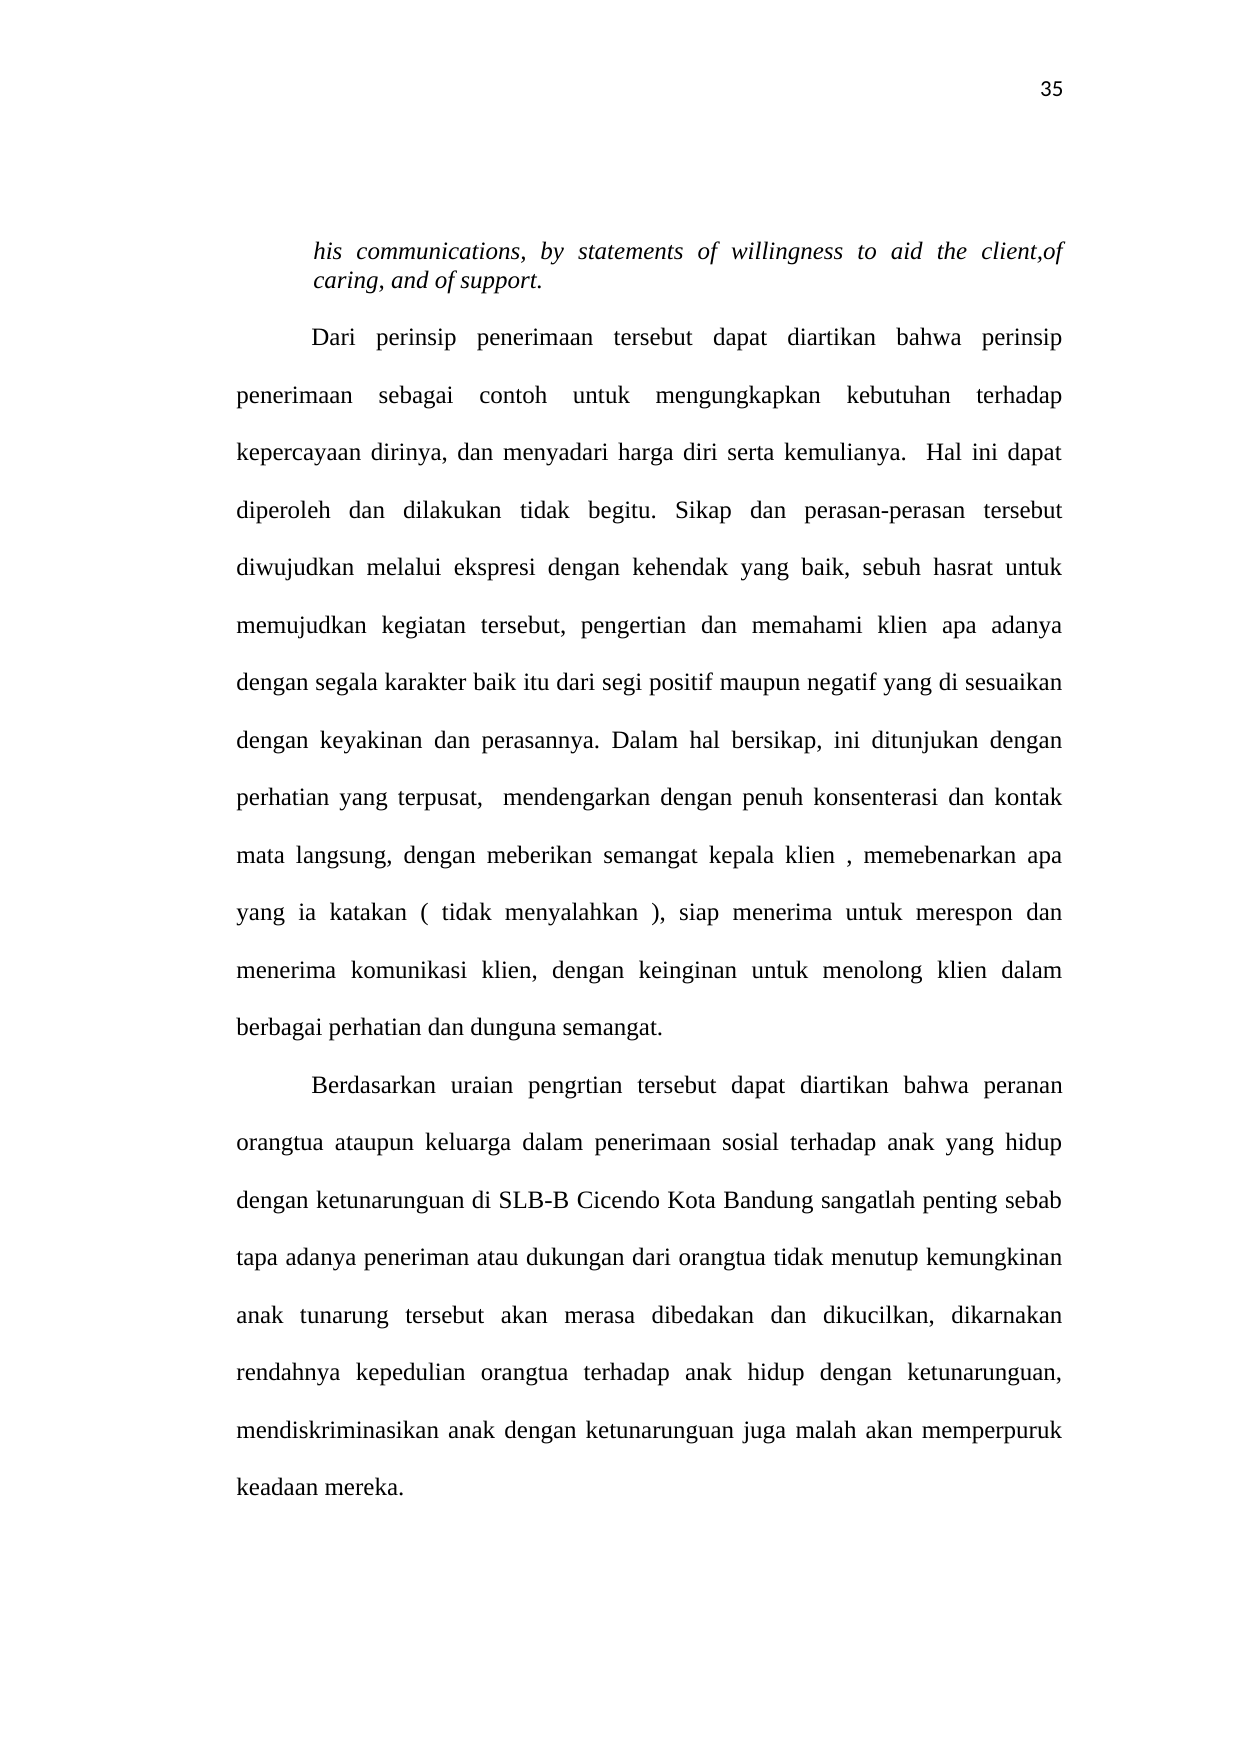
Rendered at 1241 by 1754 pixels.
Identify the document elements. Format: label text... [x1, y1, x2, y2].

text Berdasarkan uraian pengrtian tersebut dapat diartikan bahwa peranan orangtua ataupun keluarga dalam penerimaan sosial terhadap anak yang hidup dengan ketunarunguan di SLB-B Cicendo Kota Bandung sangatlah penting sebab tapa adanya peneriman atau dukungan dari orangtua tidak menutup kemungkinan anak tunarung tersebut akan merasa dibedakan dan dikucilkan, dikarnakan rendahnya kepedulian orangtua terhadap anak hidup dengan ketunarunguan, mendiskriminasikan anak dengan ketunarunguan juga malah akan memperpuruk keadaan mereka. [236, 1070, 1063, 1501]
text Dari perinsip penerimaan tersebut dapat diartikan bahwa perinsip penerimaan sebagai contoh untuk mengungkapkan kebutuhan terhadap kepercayaan dirinya, dan menyadari harga diri serta kemulianya. Hal ini dapat diperoleh dan dilakukan tidak begitu. Sikap dan perasan-perasan tersebut diwujudkan melalui ekspresi dengan kehendak yang baik, sebuh hasrat untuk memujudkan kegiatan tersebut, pengertian dan memahami klien apa adanya dengan segala karakter baik itu dari segi positif maupun negatif yang di sesuaikan dengan keyakinan dan perasannya. Dalam hal bersikap, ini ditunjukan dengan perhatian yang terpusat, mendengarkan dengan penuh konsenterasi dan kontak mata langsung, dengan meberikan semangat kepala klien , memebenarkan apa yang ia katakan ( tidak menyalahkan ), siap menerima untuk merespon dan menerima komunikasi klien, dengan keinginan untuk menolong klien dalam berbagai perhatian dan dunguna semangat. [236, 322, 1063, 1041]
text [313, 236, 1063, 294]
